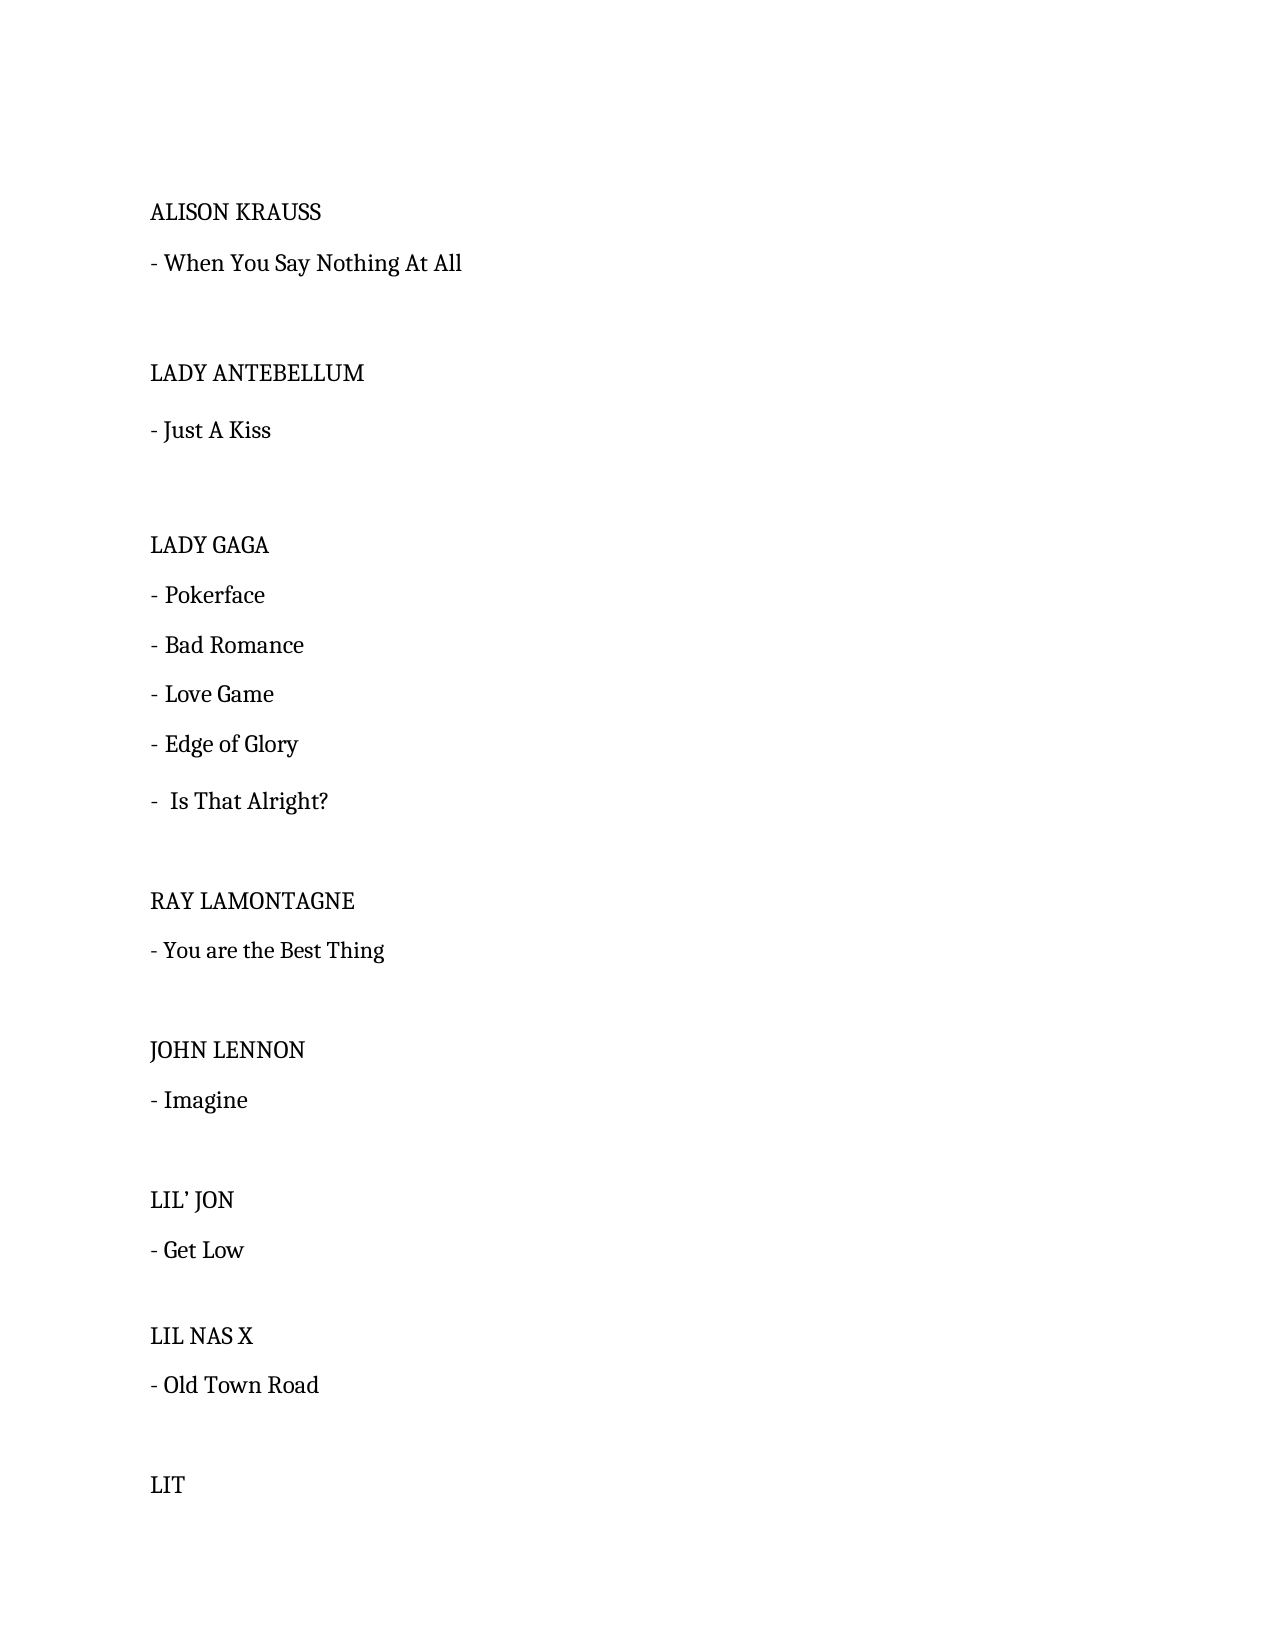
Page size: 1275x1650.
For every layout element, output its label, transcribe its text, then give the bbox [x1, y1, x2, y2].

text ALISON KRAUSS [150, 198, 1125, 227]
text LADY ANTEBELLUM [150, 359, 1125, 388]
text - Just A Kiss [150, 416, 1125, 445]
list Love Game [150, 680, 1125, 709]
text LIL’ JON [150, 1186, 1125, 1214]
list Edge of Glory [150, 730, 1125, 758]
text RAY LAMONTAGNE [150, 887, 1125, 916]
text - When You Say Nothing At All [150, 249, 1125, 277]
text LADY GAGA [150, 531, 1125, 560]
text - Imagine [150, 1086, 1125, 1115]
list Bad Romance [150, 631, 1125, 660]
text - Old Town Road [150, 1371, 1125, 1400]
text JOHN LENNON [150, 1036, 1125, 1065]
text LIT [150, 1471, 1125, 1499]
text - Get Low [150, 1236, 1125, 1264]
text - You are the Best Thing [150, 937, 1125, 964]
list Pokerface [150, 581, 1125, 610]
list Is That Alright? [150, 787, 1125, 816]
text LIL NAS X [150, 1322, 1125, 1351]
